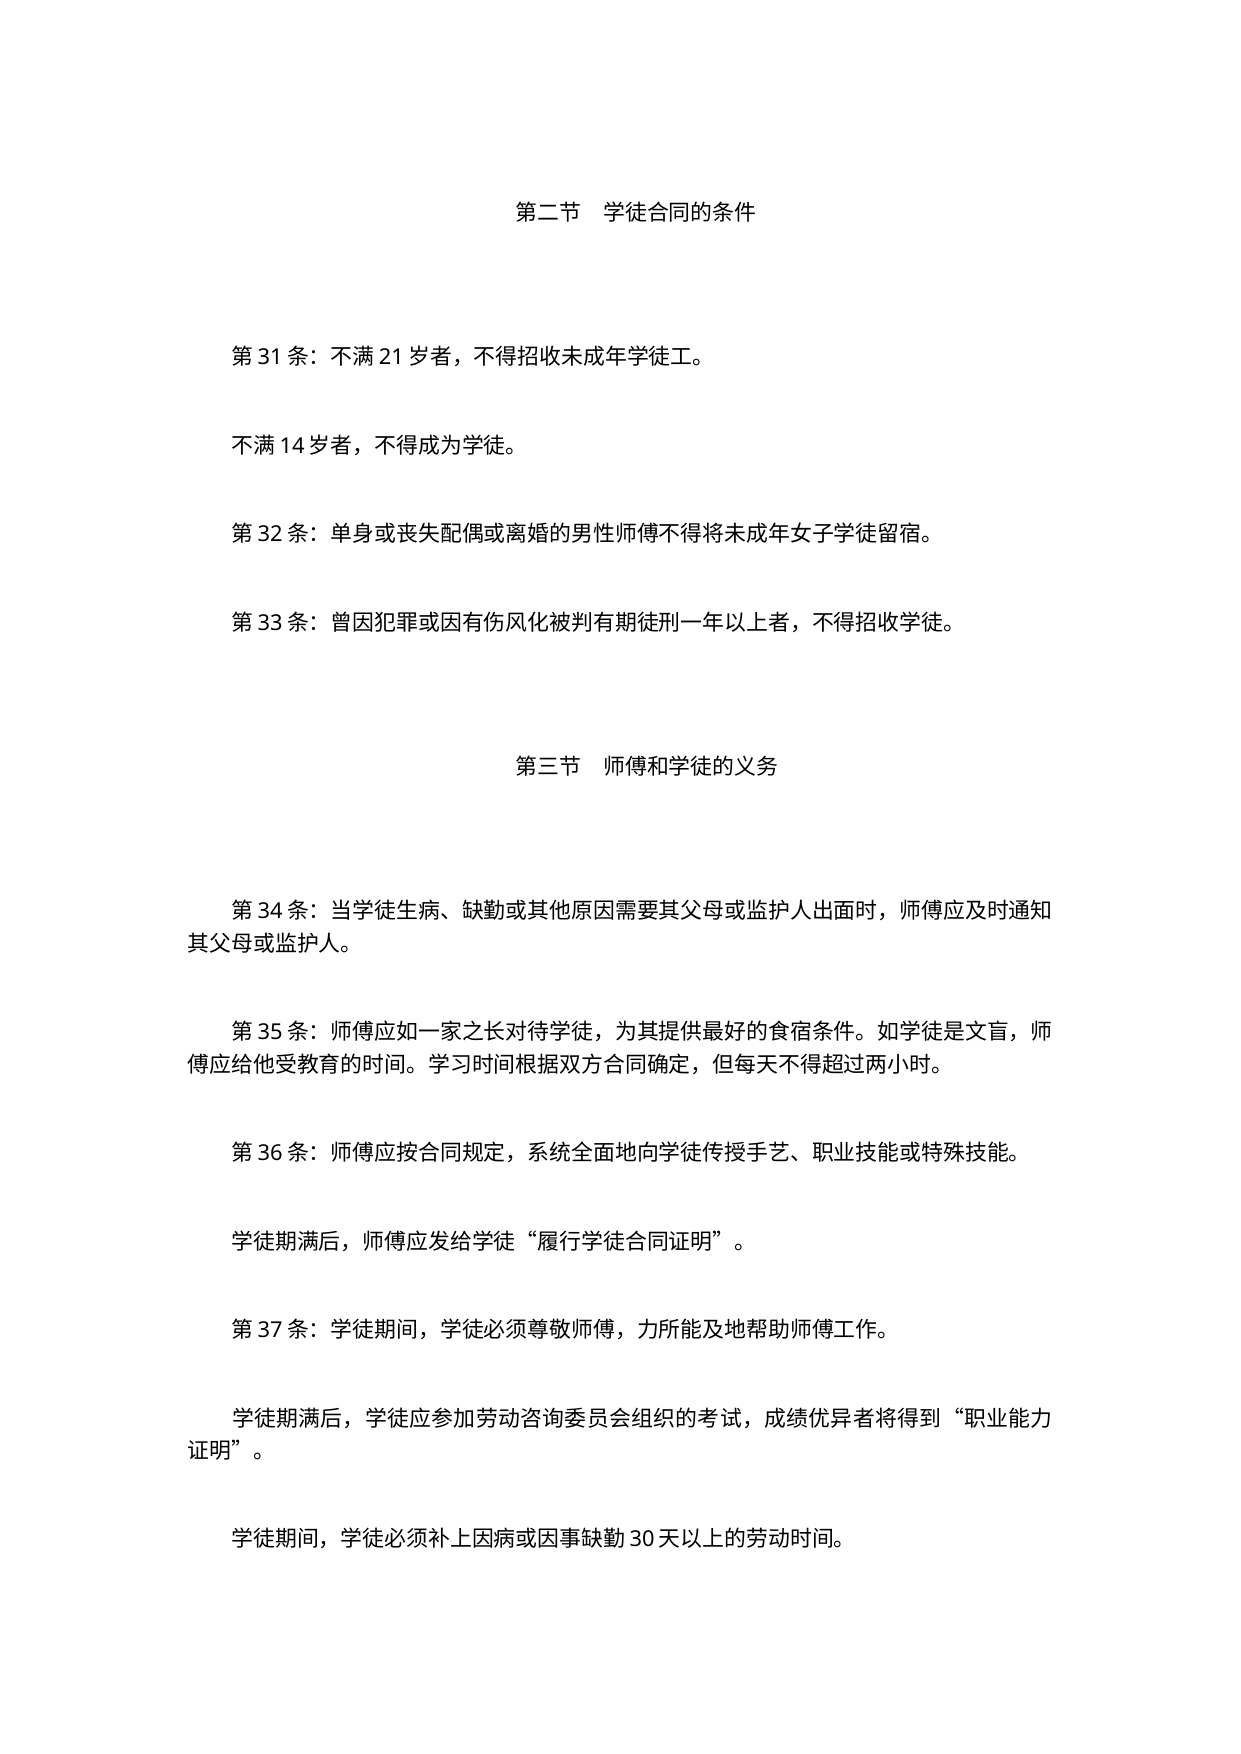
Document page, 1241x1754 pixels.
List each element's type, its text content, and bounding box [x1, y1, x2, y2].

text 第34条：当学徒生病、缺勤或其他原因需要其父母或监护人出面时，师傅应及时通知其父母或监护人。 [187, 860, 1053, 958]
text 不满14岁者，不得成为学徒。 [187, 395, 1053, 460]
text 学徒期满后，师傅应发给学徒“履行学徒合同证明”。 [187, 1191, 1053, 1256]
text 第35条：师傅应如一家之长对待学徒，为其提供最好的食宿条件。如学徒是文盲，师傅应给他受教育的时间。学习时间根据双方合同确定，但每天不得超过两小时。 [187, 981, 1053, 1079]
text 学徒期间，学徒必须补上因病或因事缺勤30天以上的劳动时间。 [187, 1488, 1053, 1553]
text 第36条：师傅应按合同规定，系统全面地向学徒传授手艺、职业技能或特殊技能。 [187, 1102, 1053, 1167]
text 第二节 学徒合同的条件 [187, 162, 1053, 227]
text 学徒期满后，学徒应参加劳动咨询委员会组织的考试，成绩优异者将得到“职业能力证明”。 [187, 1368, 1053, 1465]
text 第31条：不满21岁者，不得招收未成年学徒工。 [187, 306, 1053, 371]
text 第33条：曾因犯罪或因有伤风化被判有期徒刑一年以上者，不得招收学徒。 [187, 572, 1053, 637]
text 第32条：单身或丧失配偶或离婚的男性师傅不得将未成年女子学徒留宿。 [187, 483, 1053, 548]
text 第三节 师傅和学徒的义务 [187, 716, 1053, 781]
text 第37条：学徒期间，学徒必须尊敬师傅，力所能及地帮助师傅工作。 [187, 1279, 1053, 1344]
